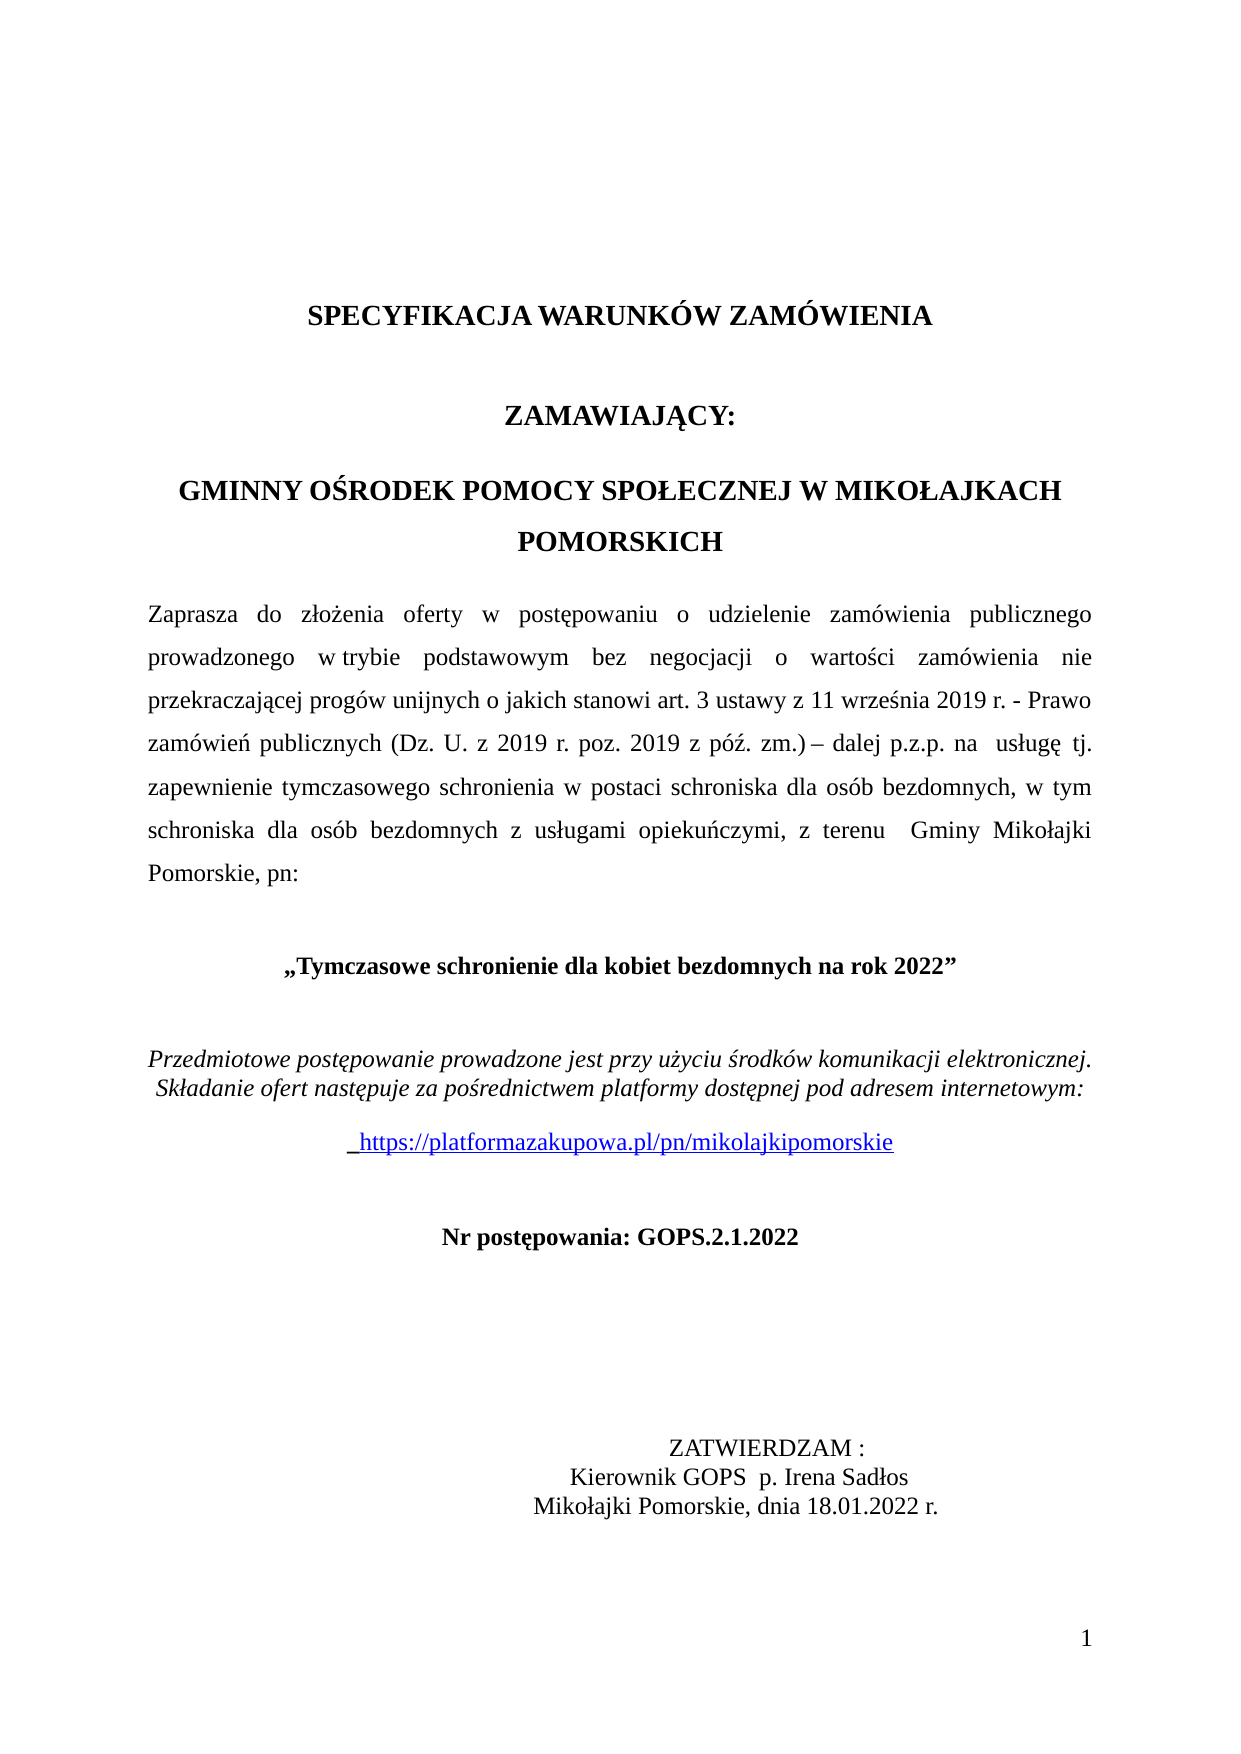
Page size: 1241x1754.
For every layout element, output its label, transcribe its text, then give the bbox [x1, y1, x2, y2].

text _https://platformazakupowa.pl/pn/mikolajkipomorskie [148, 1127, 1093, 1155]
subtitle Przedmiotowe postępowanie prowadzone jest przy użyciu środków komunikacji elektronicznej. Składanie ofert następuje za pośrednictwem platformy dostępnej pod adresem internetowym: [148, 1044, 1093, 1102]
text Nr postępowania: GOPS.2.1.2022 [148, 1222, 1093, 1251]
text zAMAWIAJĄCY: [148, 398, 1093, 432]
text ZATWIERDZAM : Kierownik GOPS p. Irena Sadłos Mikołajki Pomorskie, dnia 18.01.2022 r. [148, 1433, 1093, 1520]
text GMINNY Ośrodek Pomocy Społecznej w MIKOŁAJKACH POMORSKICH [148, 473, 1093, 557]
text „Tymczasowe schronienie dla kobiet bezdomnych na rok 2022” [148, 951, 1093, 980]
text specyfikacja warunków zamówienia [148, 298, 1093, 331]
text Zaprasza do złożenia oferty w postępowaniu o udzielenie zamówienia publicznego prowadzonego w trybie podstawowym bez negocjacji o wartości zamówienia nie przekraczającej progów unijnych o jakich stanowi art. 3 ustawy z 11 września 2019 r. - Prawo zamówień publicznych (Dz. U. z 2019 r. poz. 2019 z póź. zm.) – dalej p.z.p. na usługę tj. zapewnienie tymczasowego schronienia w postaci schroniska dla osób bezdomnych, w tym schroniska dla osób bezdomnych z usługami opiekuńczymi, z terenu Gminy Mikołajki Pomorskie, pn: [148, 599, 1093, 887]
